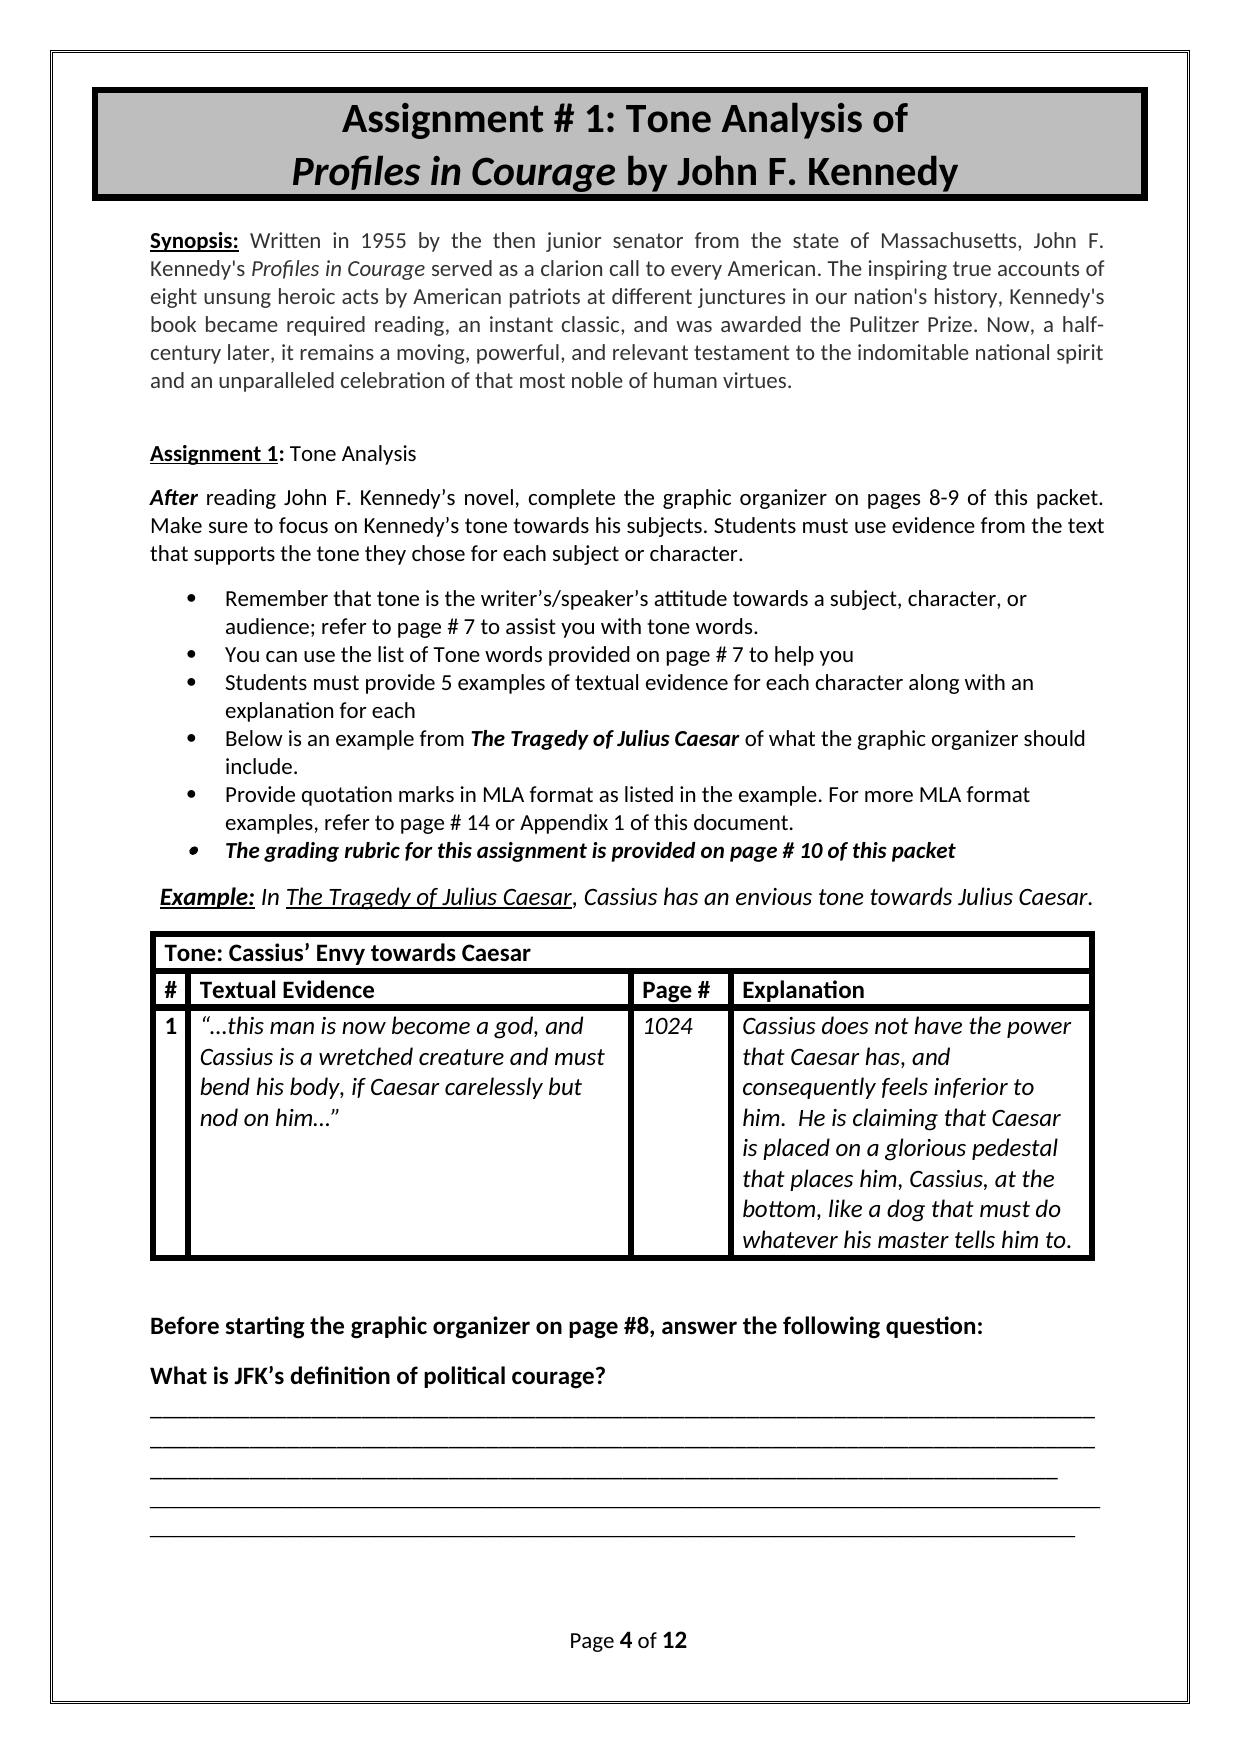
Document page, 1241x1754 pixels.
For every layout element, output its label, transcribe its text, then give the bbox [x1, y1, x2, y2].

table_header Tone: Cassius’ Envy towards Caesar [156, 937, 1089, 967]
table_cell Page # [634, 974, 728, 1004]
text Synopsis: Written in 1955 by the then junior senator from the state of Massachusetts, John F. Kennedy's Profiles in Courage served as a clarion call to every American. The inspiring true accounts of eight unsung heroic acts by American patriots at different junctures in our nation's history, Kennedy's book became required reading, an instant classic, and was awarded the Pulitzer Prize. Now, a half-century later, it remains a moving, powerful, and relevant testament to the indomitable national spirit and an unparalleled celebration of that most noble of human virtues. [150, 226, 1106, 394]
list Remember that tone is the writer’s/speaker’s attitude towards a subject, character, or audience; refer to page # 7 to assist you with tone words. [187, 584, 1106, 640]
text What is JFK’s definition of political courage? _________________________________________________________________________________________________________________________________________________________________________________________________________________________________ [150, 1360, 1106, 1482]
table_cell “…this man is now become a god, and Cassius is a wretched creature and must bend his body, if Caesar carelessly but nod on him…” [191, 1011, 628, 1255]
list Provide quotation marks in MLA format as listed in the example. For more MLA format examples, refer to page # 14 or Appendix 1 of this document. [187, 780, 1106, 836]
text After reading John F. Kennedy’s novel, complete the graphic organizer on pages 8-9 of this packet. Make sure to focus on Kennedy’s tone towards his subjects. Students must use evidence from the text that supports the tone they chose for each subject or character. [150, 483, 1106, 568]
text Before starting the graphic organizer on page #8, answer the following question: [150, 1311, 1106, 1341]
text ______________________________________________________________________________________________________________________________________________________ [150, 1482, 1106, 1540]
table_cell 1024 [634, 1011, 728, 1255]
text Example: In The Tragedy of Julius Caesar, Cassius has an envious tone towards Julius Caesar. [150, 881, 1106, 912]
list Below is an example from The Tragedy of Julius Caesar of what the graphic organizer should include. [187, 724, 1106, 780]
table_cell Explanation [734, 974, 1089, 1004]
list You can use the list of Tone words provided on page # 7 to help you [187, 640, 1106, 668]
list The grading rubric for this assignment is provided on page # 10 of this packet [187, 836, 1106, 864]
table_cell Cassius does not have the power that Caesar has, and consequently feels inferior to him. He is claiming that Caesar is placed on a glorious pedestal that places him, Cassius, at the bottom, like a dog that must do whatever his master tells him to. [734, 1011, 1089, 1255]
table_cell Textual Evidence [191, 974, 628, 1004]
text Assignment 1: Tone Analysis [150, 439, 1106, 467]
list Students must provide 5 examples of textual evidence for each character along with an explanation for each [187, 668, 1106, 724]
table_cell # [156, 974, 185, 1004]
table_cell 1 [156, 1011, 185, 1255]
